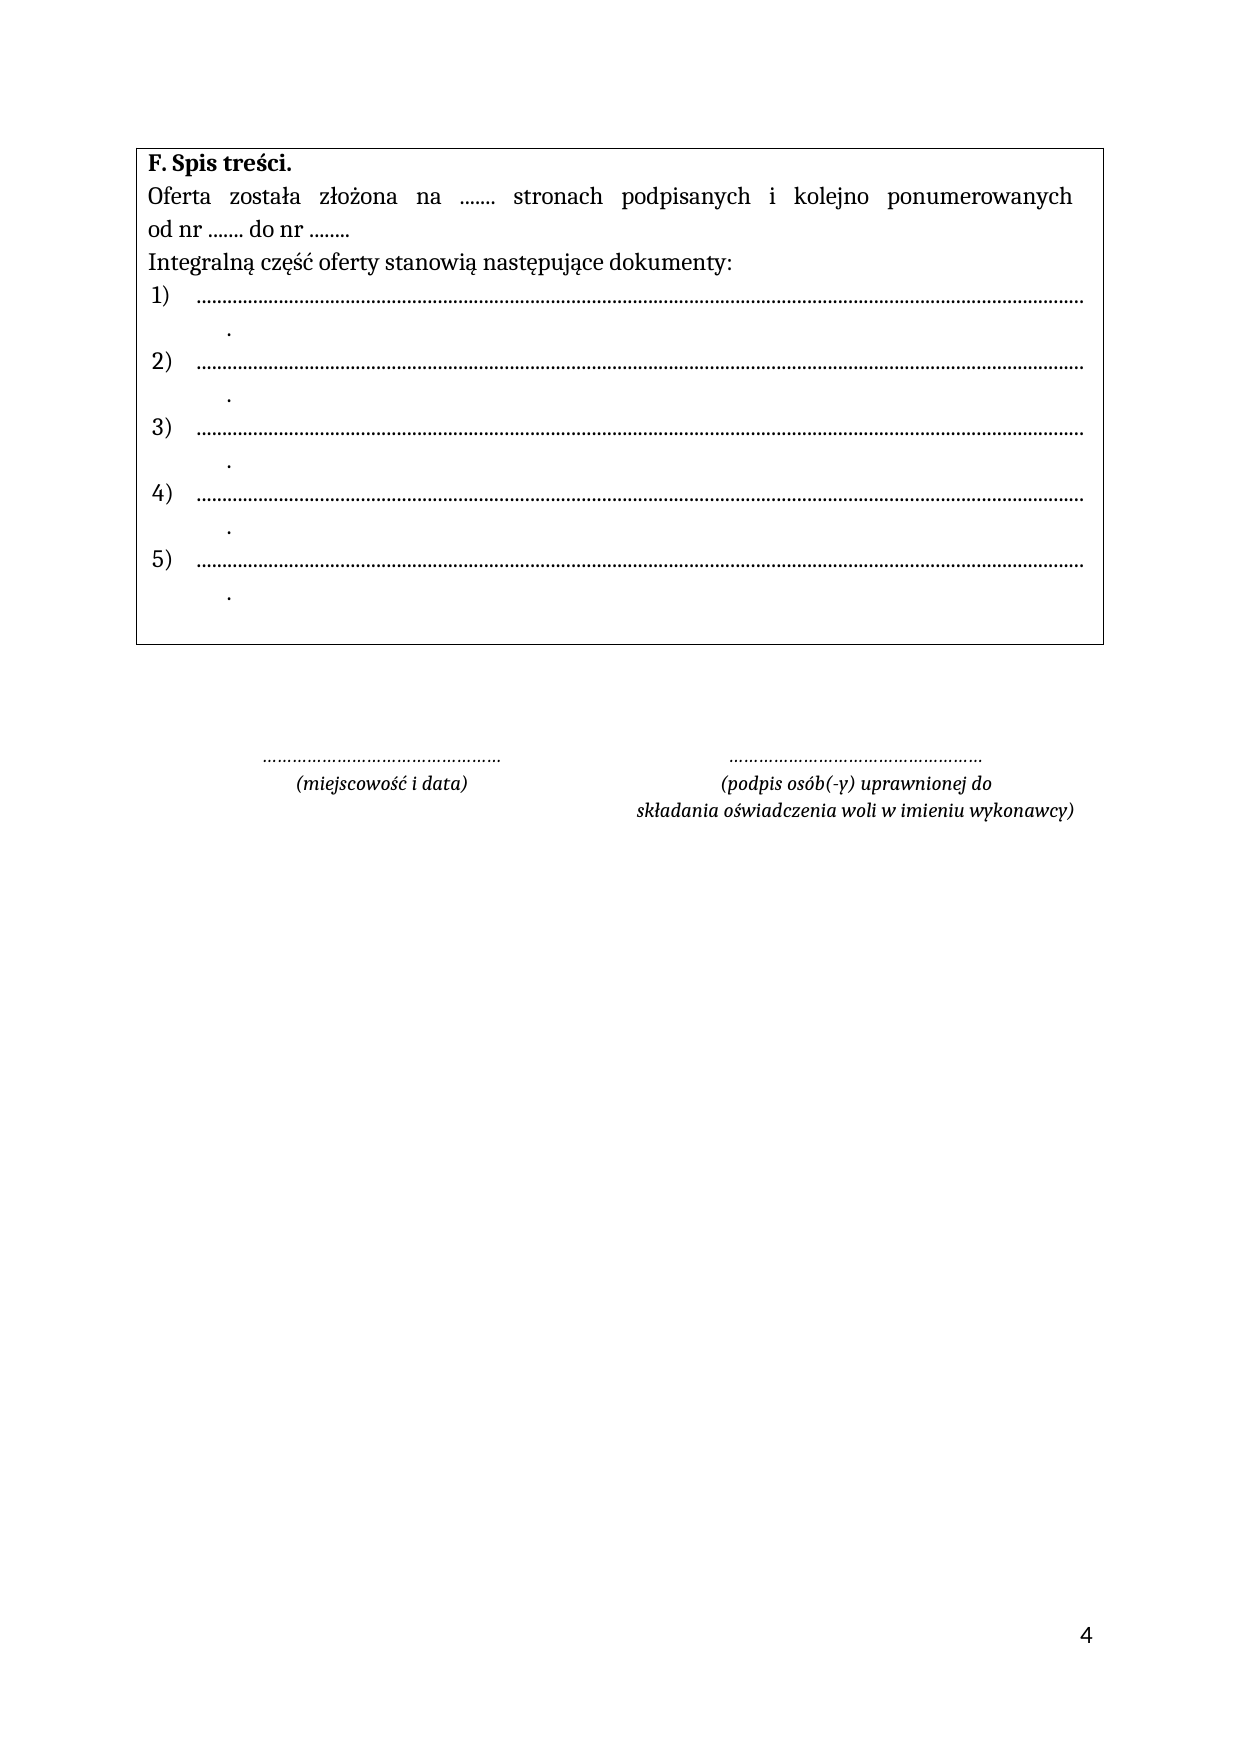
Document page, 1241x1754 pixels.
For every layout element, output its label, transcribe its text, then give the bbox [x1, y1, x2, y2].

table_cell F. Spis treści. Oferta została złożona na ....... stronach podpisanych i kolejno ponumerowanych od nr ....... do nr ........ Integralną część oferty stanowią następujące dokumenty: .............................................................................................................................................................................. .............................................................................................................................................................................. .............................................................................................................................................................................. .............................................................................................................................................................................. .............................................................................................................................................................................. [137, 149, 1103, 644]
table_header …………………………………………… (podpis osób(-y) uprawnionej do składania oświadczenia woli w imieniu wykonawcy) [616, 744, 1096, 827]
table_header ………………………………………… (miejscowość i data) [148, 744, 616, 827]
